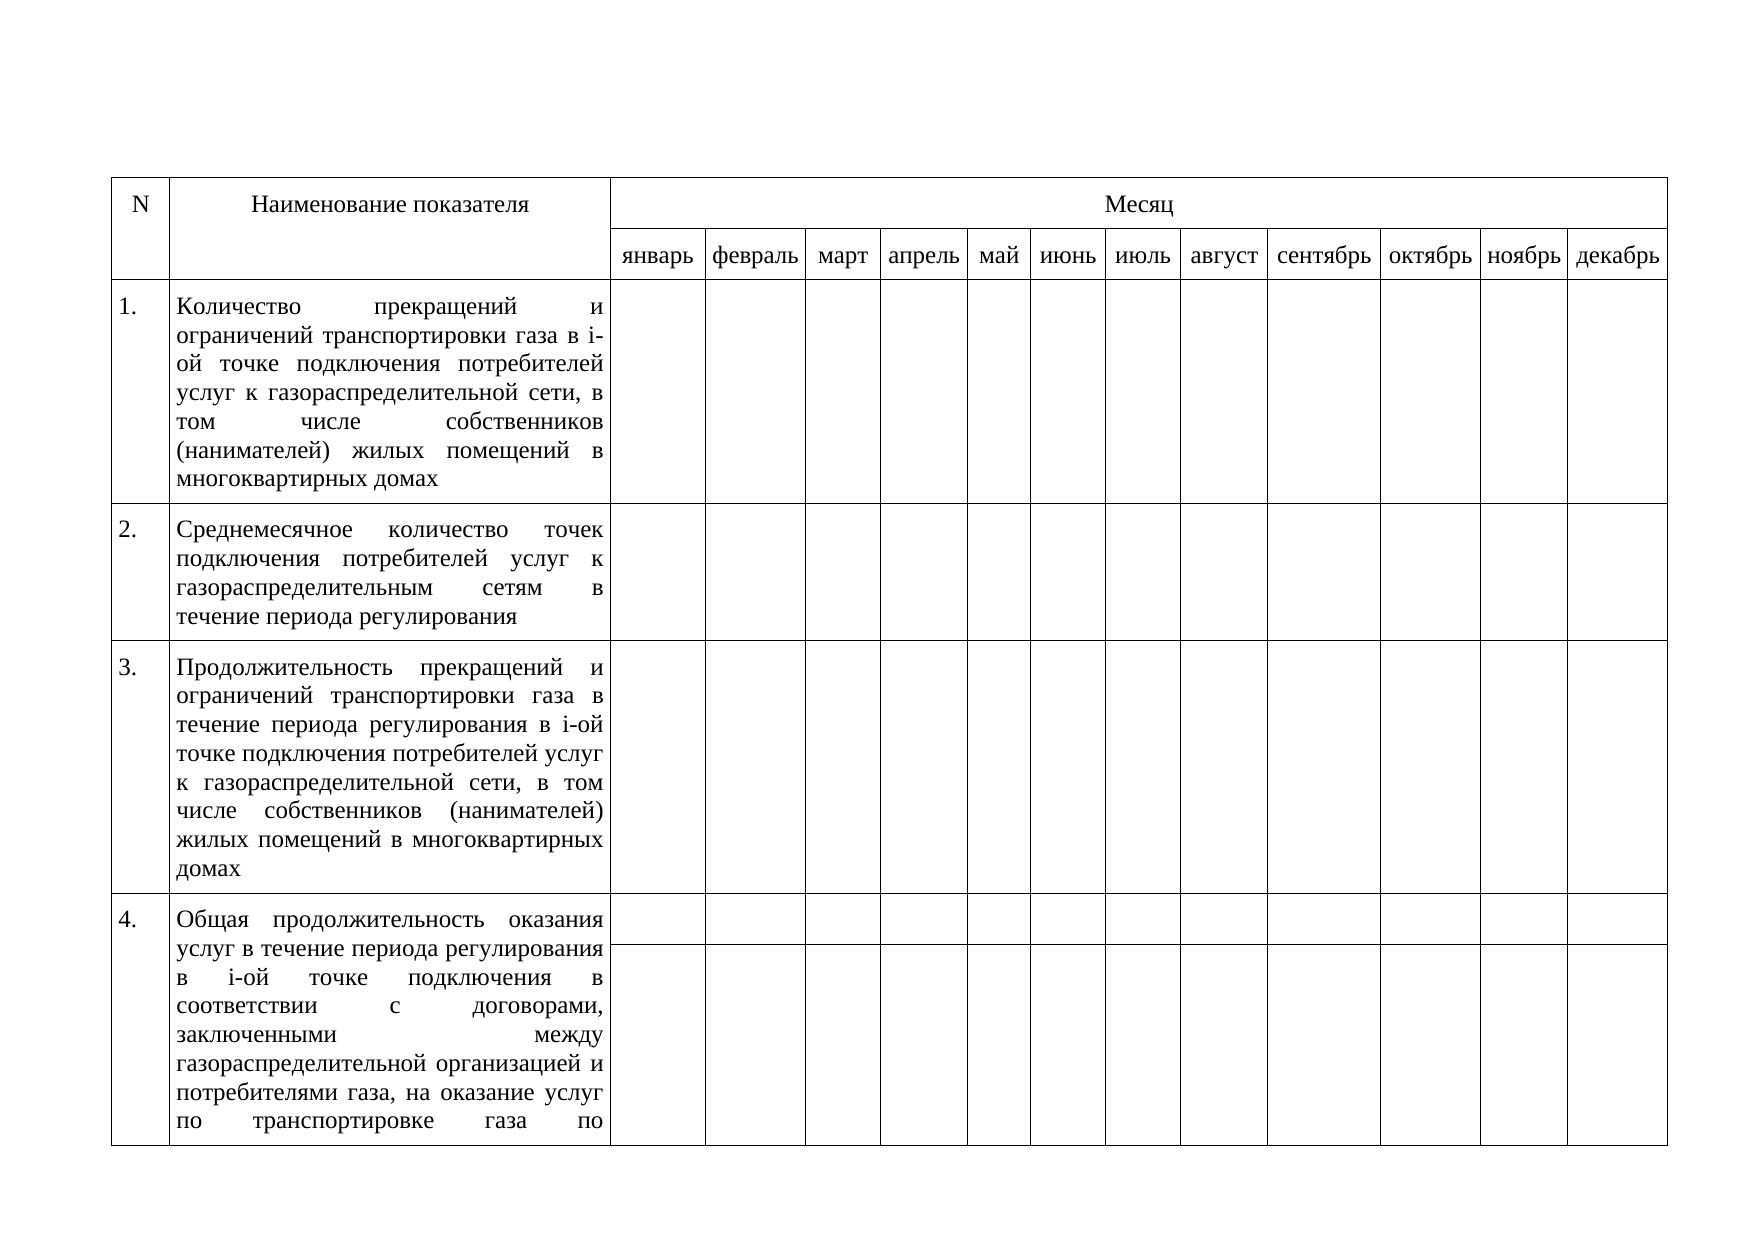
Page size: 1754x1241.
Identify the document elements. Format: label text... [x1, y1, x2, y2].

table_cell [968, 894, 1030, 943]
table_cell [881, 280, 967, 503]
table_header N [112, 178, 169, 279]
table_cell [1268, 945, 1380, 1145]
table_cell [1481, 894, 1567, 943]
table_cell [881, 641, 967, 892]
table_cell [968, 504, 1030, 640]
table_cell ноябрь [1481, 229, 1567, 279]
table_cell Продолжительность прекращений и ограничений транспортировки газа в течение периода регулирования в i-ой точке подключения потребителей услуг к газораспределительной сети, в том числе собственников (нанимателей) жилых помещений в многоквартирных домах [170, 641, 610, 892]
table_cell апрель [881, 229, 967, 279]
table_cell [1031, 280, 1105, 503]
table_cell [1181, 280, 1267, 503]
table_cell февраль [706, 229, 805, 279]
table_header Месяц [611, 178, 1667, 228]
table_cell 4. [112, 894, 169, 1145]
table_cell [706, 945, 805, 1145]
table_cell [611, 894, 705, 943]
table_cell [806, 280, 880, 503]
table_cell [968, 945, 1030, 1145]
table_cell 1. [112, 280, 169, 503]
table_cell Количество прекращений и ограничений транспортировки газа в i-ой точке подключения потребителей услуг к газораспределительной сети, в том числе собственников (нанимателей) жилых помещений в многоквартирных домах [170, 280, 610, 503]
table_cell [1568, 280, 1667, 503]
table_cell [1268, 280, 1380, 503]
table_cell [881, 894, 967, 943]
table_cell [1181, 894, 1267, 943]
table_cell [1381, 945, 1480, 1145]
table_cell [1031, 641, 1105, 892]
table_cell [1106, 504, 1180, 640]
table_cell январь [611, 229, 705, 279]
table_cell [706, 280, 805, 503]
table_cell [1031, 945, 1105, 1145]
table_cell март [806, 229, 880, 279]
table_cell [611, 641, 705, 892]
table_cell [611, 504, 705, 640]
table_cell [1268, 504, 1380, 640]
table_cell [968, 641, 1030, 892]
table_cell [1031, 504, 1105, 640]
table_cell сентябрь [1268, 229, 1380, 279]
table_cell июль [1106, 229, 1180, 279]
table_cell [806, 641, 880, 892]
table_cell [706, 894, 805, 943]
table_cell [1181, 945, 1267, 1145]
table_cell [1481, 945, 1567, 1145]
table_cell [968, 280, 1030, 503]
table_cell [1106, 280, 1180, 503]
table_cell [611, 945, 705, 1145]
table_cell июнь [1031, 229, 1105, 279]
table_cell [881, 504, 967, 640]
table_cell [806, 945, 880, 1145]
table_cell [1381, 894, 1480, 943]
table_cell [1181, 504, 1267, 640]
table_cell [1568, 504, 1667, 640]
table_cell [1481, 641, 1567, 892]
table_cell [706, 504, 805, 640]
table_cell [1481, 280, 1567, 503]
table_cell [1106, 945, 1180, 1145]
table_header Наименование показателя [170, 178, 610, 279]
table_cell [611, 280, 705, 503]
table_cell [1381, 280, 1480, 503]
table_cell 3. [112, 641, 169, 892]
table_cell август [1181, 229, 1267, 279]
table_cell [1568, 945, 1667, 1145]
table_cell Среднемесячное количество точек подключения потребителей услуг к газораспределительным сетям в течение периода регулирования [170, 504, 610, 640]
table_cell [806, 894, 880, 943]
table_cell Общая продолжительность оказания услуг в течение периода регулирования в i-ой точке подключения в соответствии с договорами, заключенными между газораспределительной организацией и потребителями газа, на оказание услуг по транспортировке газа по газораспределительным сетям [170, 894, 610, 1145]
table_cell [1381, 641, 1480, 892]
table_cell [1481, 504, 1567, 640]
table_cell [1268, 641, 1380, 892]
table_cell [881, 945, 967, 1145]
table_cell [1031, 894, 1105, 943]
table_cell декабрь [1568, 229, 1667, 279]
table_cell [1106, 894, 1180, 943]
table_cell май [968, 229, 1030, 279]
table_cell [1268, 894, 1380, 943]
table_cell [1568, 641, 1667, 892]
table_cell [806, 504, 880, 640]
table_cell [1181, 641, 1267, 892]
table_cell [1568, 894, 1667, 943]
table_cell октябрь [1381, 229, 1480, 279]
table_cell [1106, 641, 1180, 892]
table_cell 2. [112, 504, 169, 640]
table_cell [1381, 504, 1480, 640]
table_cell [706, 641, 805, 892]
